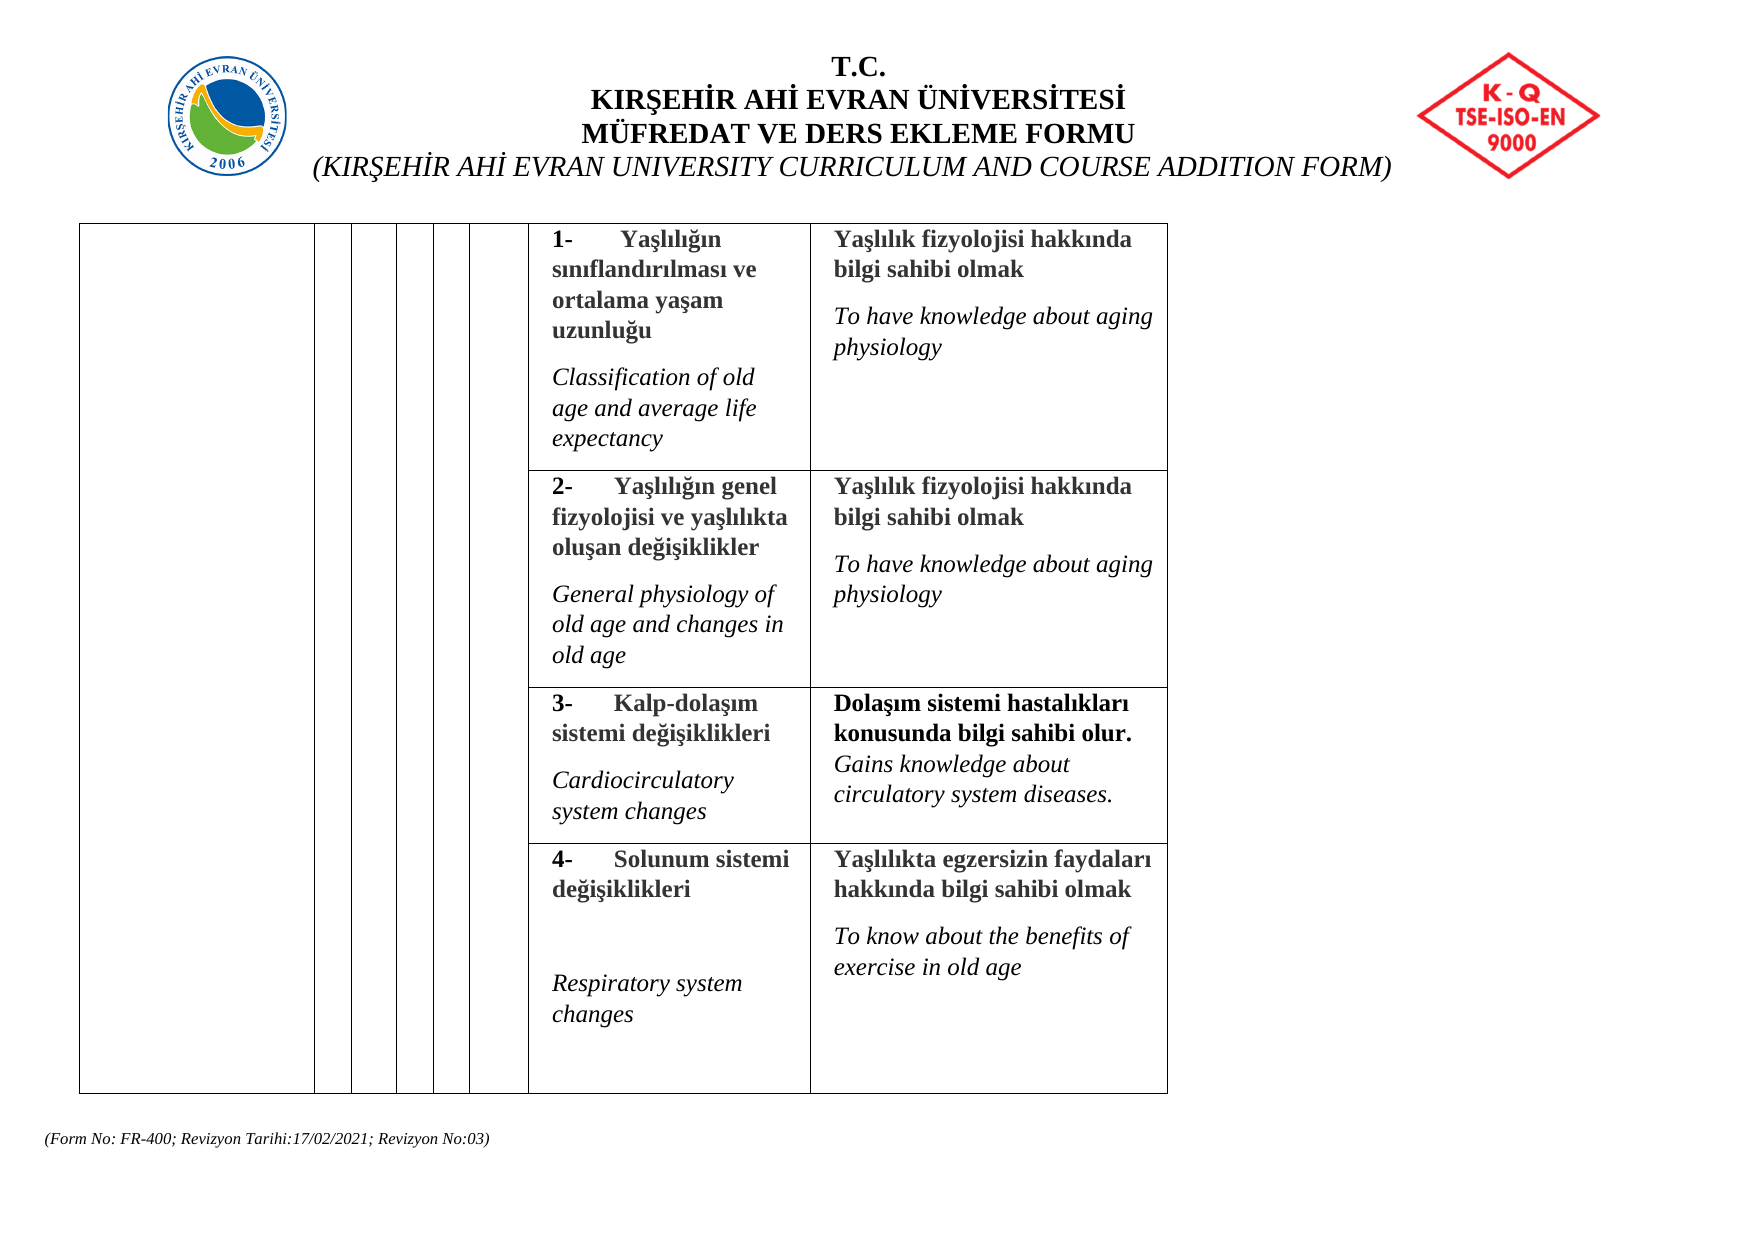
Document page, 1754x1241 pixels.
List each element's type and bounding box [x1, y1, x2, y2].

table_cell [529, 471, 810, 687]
picture [167, 56, 287, 176]
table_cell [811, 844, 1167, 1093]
picture [1416, 52, 1601, 179]
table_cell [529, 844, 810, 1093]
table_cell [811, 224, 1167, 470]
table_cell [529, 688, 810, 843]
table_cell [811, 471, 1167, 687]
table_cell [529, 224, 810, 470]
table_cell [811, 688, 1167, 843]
